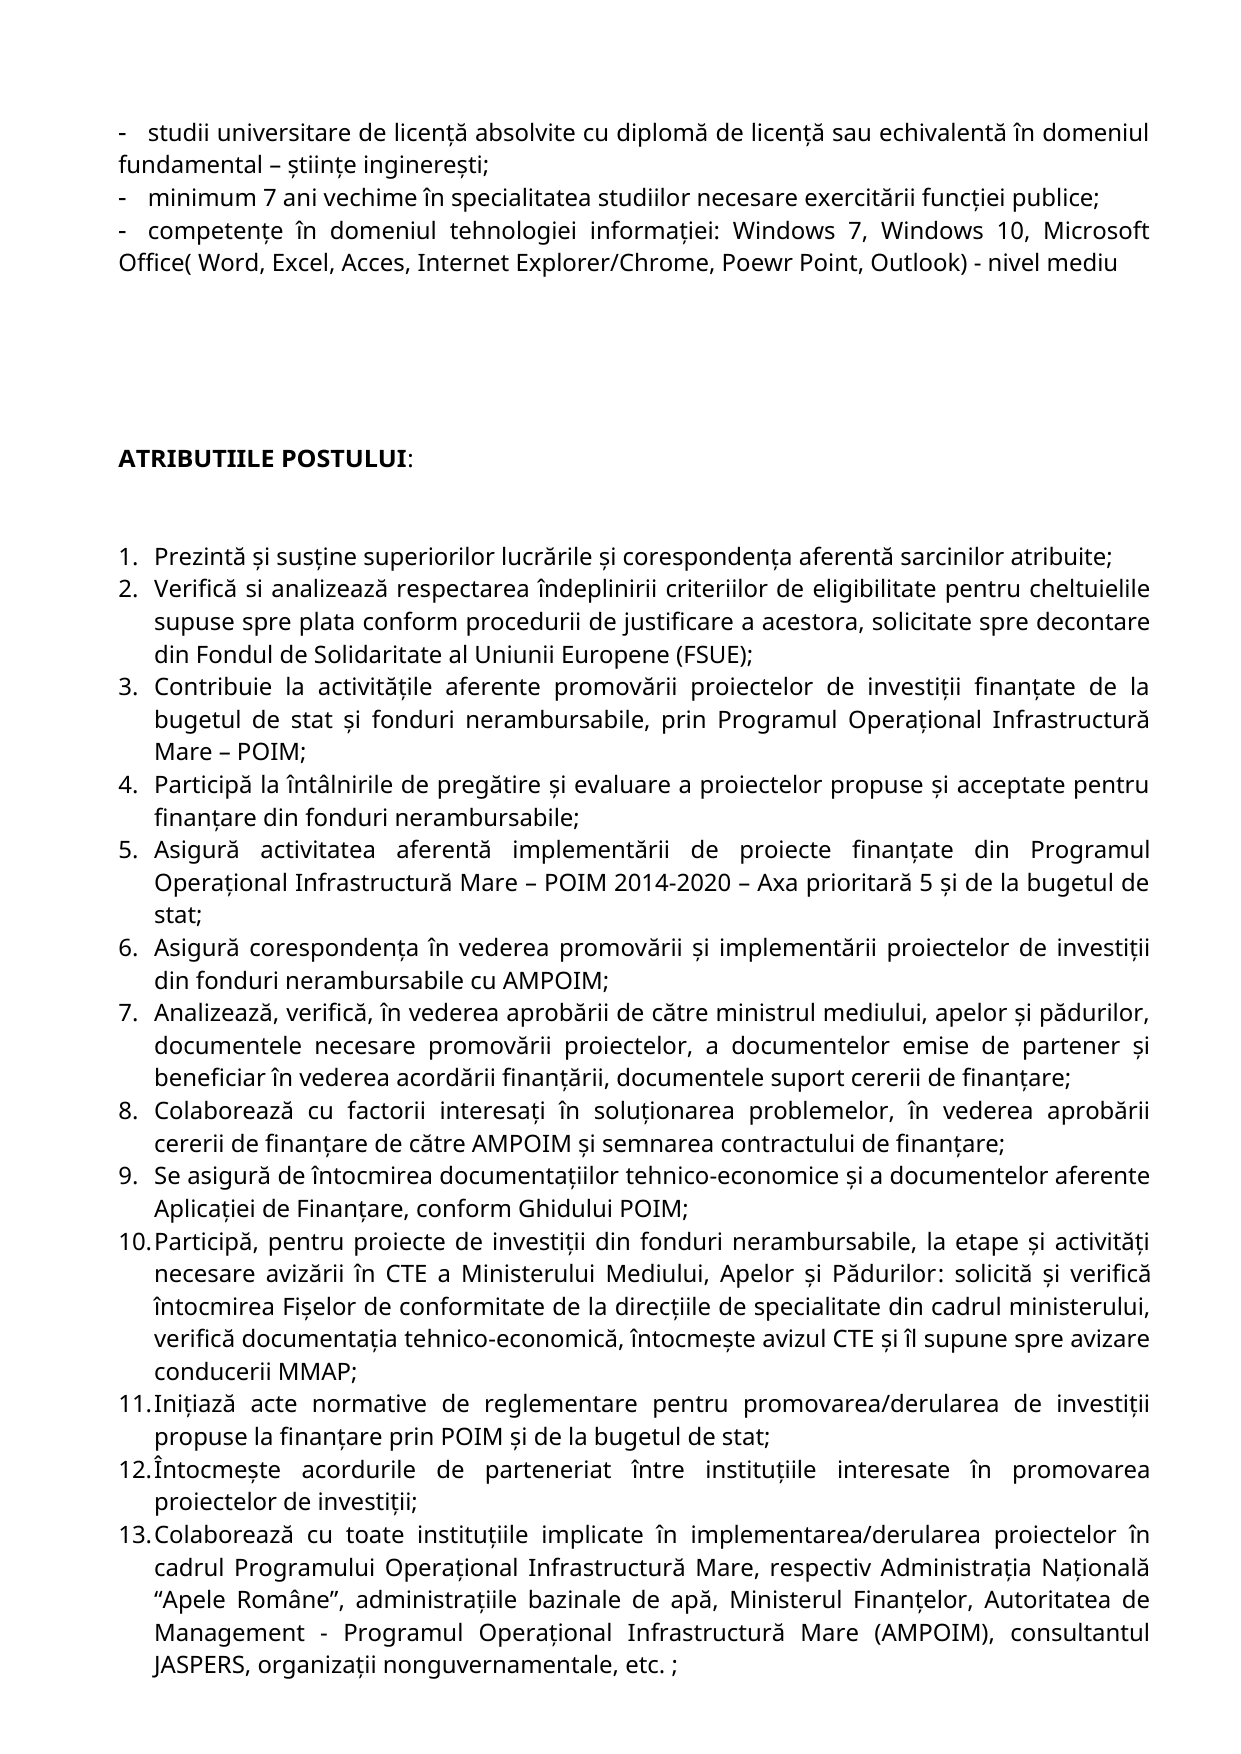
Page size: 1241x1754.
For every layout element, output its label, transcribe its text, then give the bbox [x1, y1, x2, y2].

list Prezintă și susține superiorilor lucrările și corespondența aferentă sarcinilor atribuite; [118, 539, 1152, 572]
list Asigură activitatea aferentă implementării de proiecte finanțate din Programul Operațional Infrastructură Mare – POIM 2014-2020 – Axa prioritară 5 și de la bugetul de stat; [118, 833, 1152, 931]
list Colaborează cu factorii interesați în soluționarea problemelor, în vederea aprobării cererii de finanțare de către AMPOIM și semnarea contractului de finanțare; [118, 1094, 1152, 1159]
list Participă, pentru proiecte de investiții din fonduri nerambursabile, la etape și activități necesare avizării în CTE a Ministerului Mediului, Apelor și Pădurilor: solicită și verifică întocmirea Fișelor de conformitate de la direcțiile de specialitate din cadrul ministerului, verifică documentația tehnico-economică, întocmește avizul CTE și îl supune spre avizare conducerii MMAP; [118, 1224, 1152, 1387]
list competențe în domeniul tehnologiei informației: Windows 7, Windows 10, Microsoft Office( Word, Excel, Acces, Internet Explorer/Chrome, Poewr Point, Outlook) - nivel mediu [118, 213, 1152, 279]
list Participă la întâlnirile de pregătire și evaluare a proiectelor propuse și acceptate pentru finanțare din fonduri nerambursabile; [118, 768, 1152, 833]
list Analizează, verifică, în vederea aprobării de către ministrul mediului, apelor și pădurilor, documentele necesare promovării proiectelor, a documentelor emise de partener și beneficiar în vederea acordării finanțării, documentele suport cererii de finanțare; [118, 996, 1152, 1094]
list Asigură corespondența în vederea promovării și implementării proiectelor de investiții din fonduri nerambursabile cu AMPOIM; [118, 931, 1152, 996]
list Verifică si analizează respectarea îndeplinirii criteriilor de eligibilitate pentru cheltuielile supuse spre plata conform procedurii de justificare a acestora, solicitate spre decontare din Fondul de Solidaritate al Uniunii Europene (FSUE); [118, 572, 1152, 670]
list Colaborează cu toate instituțiile implicate în implementarea/derularea proiectelor în cadrul Programului Operațional Infrastructură Mare, respectiv Administrația Națională “Apele Române”, administrațiile bazinale de apă, Ministerul Finanțelor, Autoritatea de Management - Programul Operațional Infrastructură Mare (AMPOIM), consultantul JASPERS, organizații nonguvernamentale, etc. ; [118, 1518, 1152, 1681]
list Întocmește acordurile de parteneriat între instituțiile interesate în promovarea proiectelor de investiții; [118, 1452, 1152, 1518]
text ATRIBUTIILE POSTULUI: [118, 442, 1152, 474]
list Contribuie la activitățile aferente promovării proiectelor de investiții finanțate de la bugetul de stat și fonduri nerambursabile, prin Programul Operațional Infrastructură Mare – POIM; [118, 670, 1152, 768]
list Inițiază acte normative de reglementare pentru promovarea/derularea de investiții propuse la finanțare prin POIM și de la bugetul de stat; [118, 1387, 1152, 1452]
list Se asigură de întocmirea documentațiilor tehnico-economice și a documentelor aferente Aplicației de Finanțare, conform Ghidului POIM; [118, 1159, 1152, 1224]
list minimum 7 ani vechime în specialitatea studiilor necesare exercitării funcției publice; [118, 181, 1152, 213]
list studii universitare de licență absolvite cu diplomă de licență sau echivalentă în domeniul fundamental – științe inginerești; [118, 116, 1152, 181]
